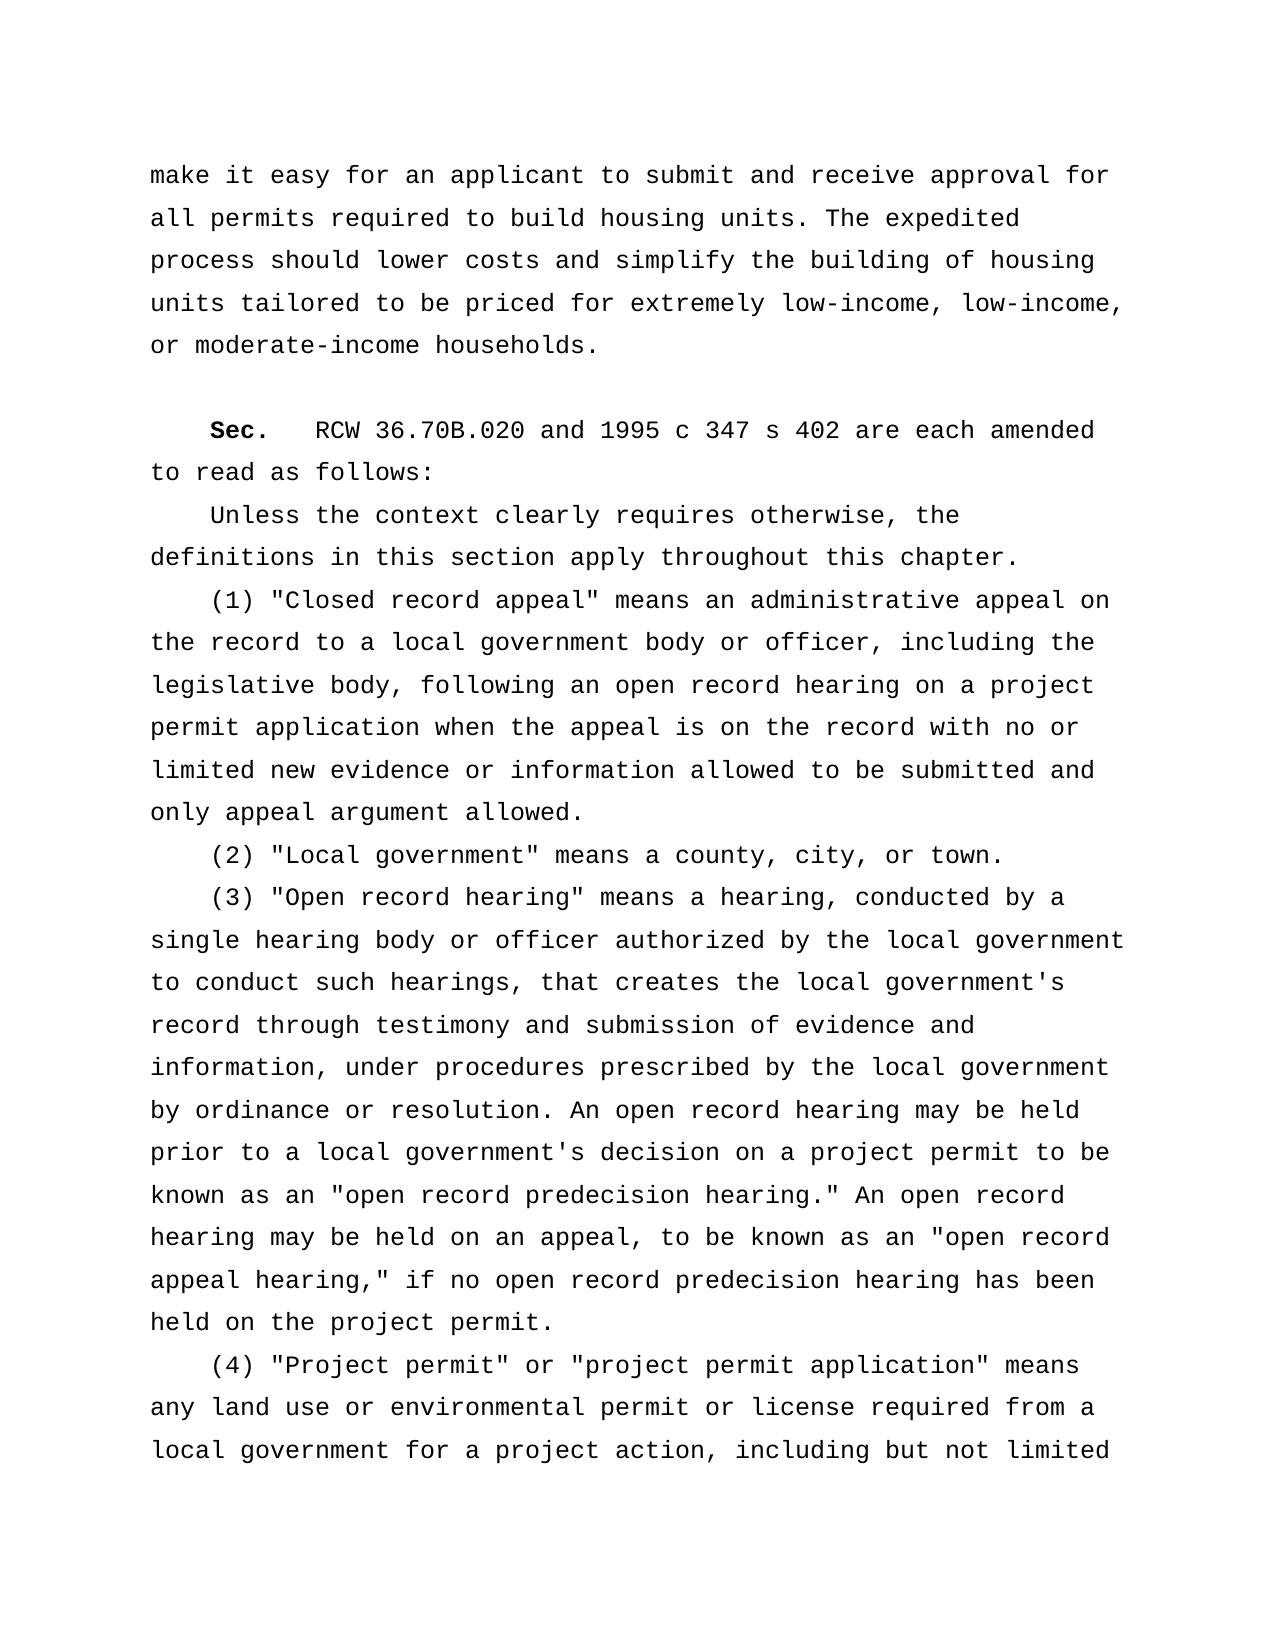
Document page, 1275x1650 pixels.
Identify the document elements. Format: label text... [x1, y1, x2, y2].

text (1) "Closed record appeal" means an administrative appeal on the record to a local government body or officer, including the legislative body, following an open record hearing on a project permit application when the appeal is on the record with no or limited new evidence or information allowed to be submitted and only appeal argument allowed. [150, 574, 1125, 829]
text Sec. RCW 36.70B.020 and 1995 c 347 s 402 are each amended to read as follows: [150, 404, 1125, 489]
text (3) "Open record hearing" means a hearing, conducted by a single hearing body or officer authorized by the local government to conduct such hearings, that creates the local government's record through testimony and submission of evidence and information, under procedures prescribed by the local government by ordinance or resolution. An open record hearing may be held prior to a local government's decision on a project permit to be known as an "open record predecision hearing." An open record hearing may be held on an appeal, to be known as an "open record appeal hearing," if no open record predecision hearing has been held on the project permit. [150, 872, 1125, 1339]
text (2) "Local government" means a county, city, or town. [150, 829, 1125, 872]
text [150, 150, 1125, 362]
text Unless the context clearly requires otherwise, the definitions in this section apply throughout this chapter. [150, 489, 1125, 574]
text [150, 1339, 1125, 1467]
